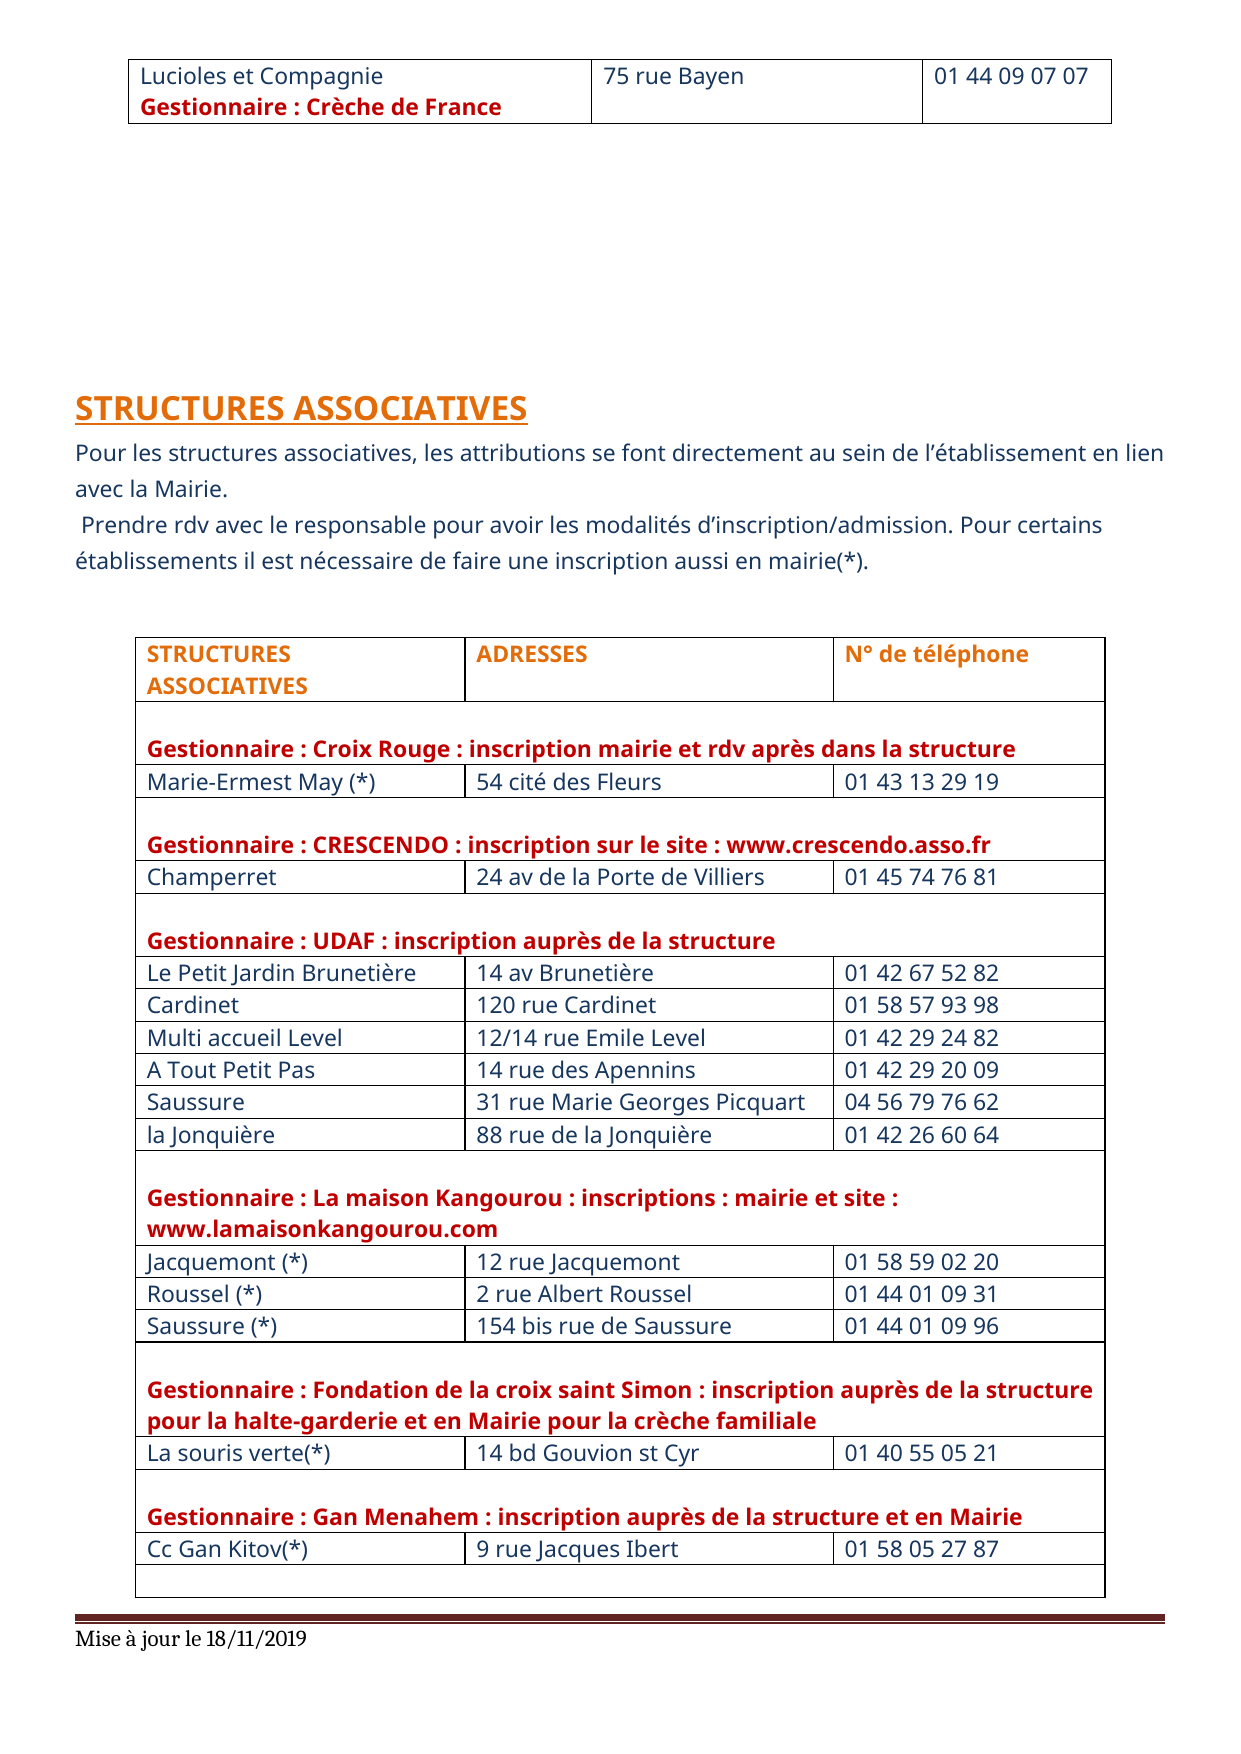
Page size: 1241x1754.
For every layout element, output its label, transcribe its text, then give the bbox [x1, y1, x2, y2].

table_cell 154 bis rue de Saussure [466, 1310, 833, 1341]
table_cell Gestionnaire : CRESCENDO : inscription sur le site : www.crescendo.asso.fr [136, 798, 1104, 860]
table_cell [136, 1565, 1104, 1597]
table_cell 01 42 67 52 82 [834, 957, 1104, 988]
table_cell 14 rue des Apennins [466, 1054, 833, 1085]
table_cell Jacquemont (*) [136, 1246, 464, 1277]
table_cell 120 rue Cardinet [466, 989, 833, 1021]
table_cell 31 rue Marie Georges Picquart [466, 1086, 833, 1117]
table_cell Le Petit Jardin Brunetière [136, 957, 464, 988]
table_cell Lucioles et Compagnie Gestionnaire : Crèche de France [129, 60, 591, 123]
table_cell 9 rue Jacques Ibert [466, 1533, 833, 1564]
table_cell Champerret [136, 861, 464, 892]
table_header STRUCTURES ASSOCIATIVES [136, 638, 464, 701]
table_cell 01 42 26 60 64 [834, 1119, 1104, 1150]
table_header ADRESSES [466, 638, 833, 701]
text Pour les structures associatives, les attributions se font directement au sein de l’établissement en lien avec la Mairie. [75, 437, 1165, 504]
text STRUCTURES ASSOCIATIVES [75, 384, 1165, 430]
table_cell 01 42 29 20 09 [834, 1054, 1104, 1085]
table_cell 01 58 59 02 20 [834, 1246, 1104, 1277]
table_cell 01 44 01 09 96 [834, 1310, 1104, 1341]
table_cell Gestionnaire : Gan Menahem : inscription auprès de la structure et en Mairie [136, 1470, 1104, 1532]
table_cell 14 bd Gouvion st Cyr [466, 1437, 833, 1468]
table_cell 01 44 09 07 07 [923, 60, 1111, 123]
table_cell 54 cité des Fleurs [466, 765, 833, 797]
text Prendre rdv avec le responsable pour avoir les modalités d’inscription/admission. Pour certains établissements il est nécessaire de faire une inscription aussi en mairie(*). [75, 509, 1165, 576]
table_cell Gestionnaire : Fondation de la croix saint Simon : inscription auprès de la structure pour la halte-garderie et en Mairie pour la crèche familiale [136, 1343, 1104, 1436]
table_cell 01 45 74 76 81 [834, 861, 1104, 892]
table_header N° de téléphone [834, 638, 1104, 701]
table_cell 01 42 29 24 82 [834, 1022, 1104, 1053]
table_cell Gestionnaire : UDAF : inscription auprès de la structure [136, 894, 1104, 956]
table_cell Multi accueil Level [136, 1022, 464, 1053]
table_cell A Tout Petit Pas [136, 1054, 464, 1085]
table_cell 01 43 13 29 19 [834, 765, 1104, 797]
table_cell Saussure [136, 1086, 464, 1117]
table_cell 01 58 57 93 98 [834, 989, 1104, 1021]
table_cell 88 rue de la Jonquière [466, 1119, 833, 1150]
table_cell 12 rue Jacquemont [466, 1246, 833, 1277]
table_cell 04 56 79 76 62 [834, 1086, 1104, 1117]
table_cell Saussure (*) [136, 1310, 464, 1341]
table_cell La souris verte(*) [136, 1437, 464, 1468]
table_cell 14 av Brunetière [466, 957, 833, 988]
table_cell Cardinet [136, 989, 464, 1021]
table_cell la Jonquière [136, 1119, 464, 1150]
table_cell 12/14 rue Emile Level [466, 1022, 833, 1053]
table_cell 2 rue Albert Roussel [466, 1278, 833, 1309]
table_cell 24 av de la Porte de Villiers [466, 861, 833, 892]
table_cell Cc Gan Kitov(*) [136, 1533, 464, 1564]
table_cell 01 44 01 09 31 [834, 1278, 1104, 1309]
table_cell 01 58 05 27 87 [834, 1533, 1104, 1564]
table_cell 01 40 55 05 21 [834, 1437, 1104, 1468]
table_cell Gestionnaire : Croix Rouge : inscription mairie et rdv après dans la structure [136, 702, 1104, 764]
table_cell Roussel (*) [136, 1278, 464, 1309]
table_cell 75 rue Bayen [592, 60, 922, 123]
table_cell Gestionnaire : La maison Kangourou : inscriptions : mairie et site : www.lamaisonkangourou.com [136, 1151, 1104, 1244]
table_cell Marie-Ermest May (*) [136, 765, 464, 797]
